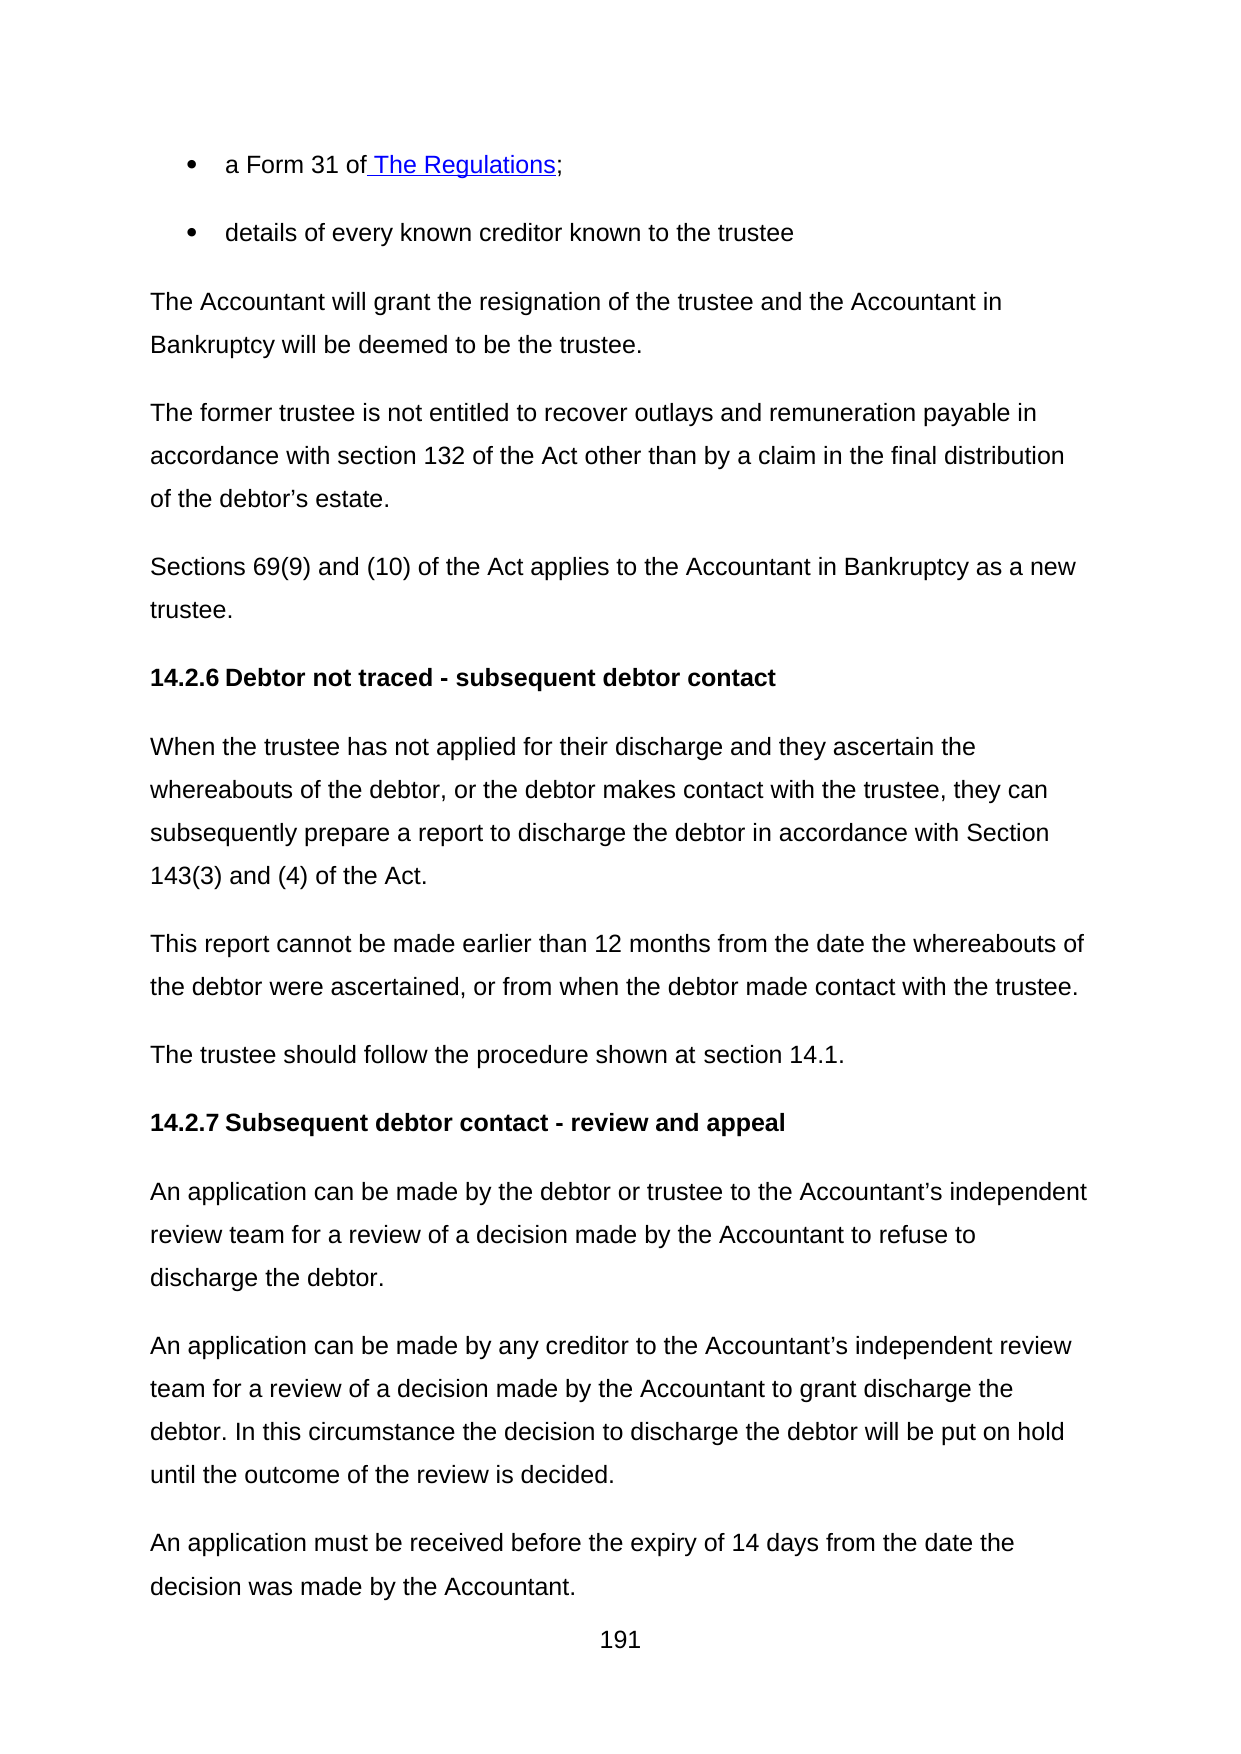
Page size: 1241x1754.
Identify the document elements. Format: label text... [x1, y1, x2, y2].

text An application can be made by any creditor to the Accountant’s independent review team for a review of a decision made by the Accountant to grant discharge the debtor. In this circumstance the decision to discharge the debtor will be put on hold until the outcome of the review is decided. [150, 1331, 1090, 1489]
text The trustee should follow the procedure shown at section 14.1. [150, 1040, 1090, 1069]
subtitle Subsequent debtor contact - review and appeal [150, 1108, 1090, 1137]
text When the trustee has not applied for their discharge and they ascertain the whereabouts of the debtor, or the debtor makes contact with the trustee, they can subsequently prepare a report to discharge the debtor in accordance with Section 143(3) and (4) of the Act. [150, 731, 1090, 889]
text This report cannot be made earlier than 12 months from the date the whereabouts of the debtor were ascertained, or from when the debtor made contact with the trustee. [150, 929, 1090, 1001]
text An application can be made by the debtor or trustee to the Accountant’s independent review team for a review of a decision made by the Accountant to refuse to discharge the debtor. [150, 1176, 1090, 1291]
text Sections 69(9) and (10) of the Act applies to the Accountant in Bankruptcy as a new trustee. [150, 552, 1090, 624]
text The Accountant will grant the resignation of the trustee and the Accountant in Bankruptcy will be deemed to be the trustee. [150, 286, 1090, 358]
list details of every known creditor known to the trustee [187, 218, 1090, 247]
subtitle Debtor not traced - subsequent debtor contact [150, 663, 1090, 692]
text The former trustee is not entitled to recover outlays and remuneration payable in accordance with section 132 of the Act other than by a claim in the final distribution of the debtor’s estate. [150, 398, 1090, 513]
text An application must be received before the expiry of 14 days from the date the decision was made by the Accountant. [150, 1528, 1090, 1600]
list a Form 31 of The Regulations; [187, 150, 1090, 179]
